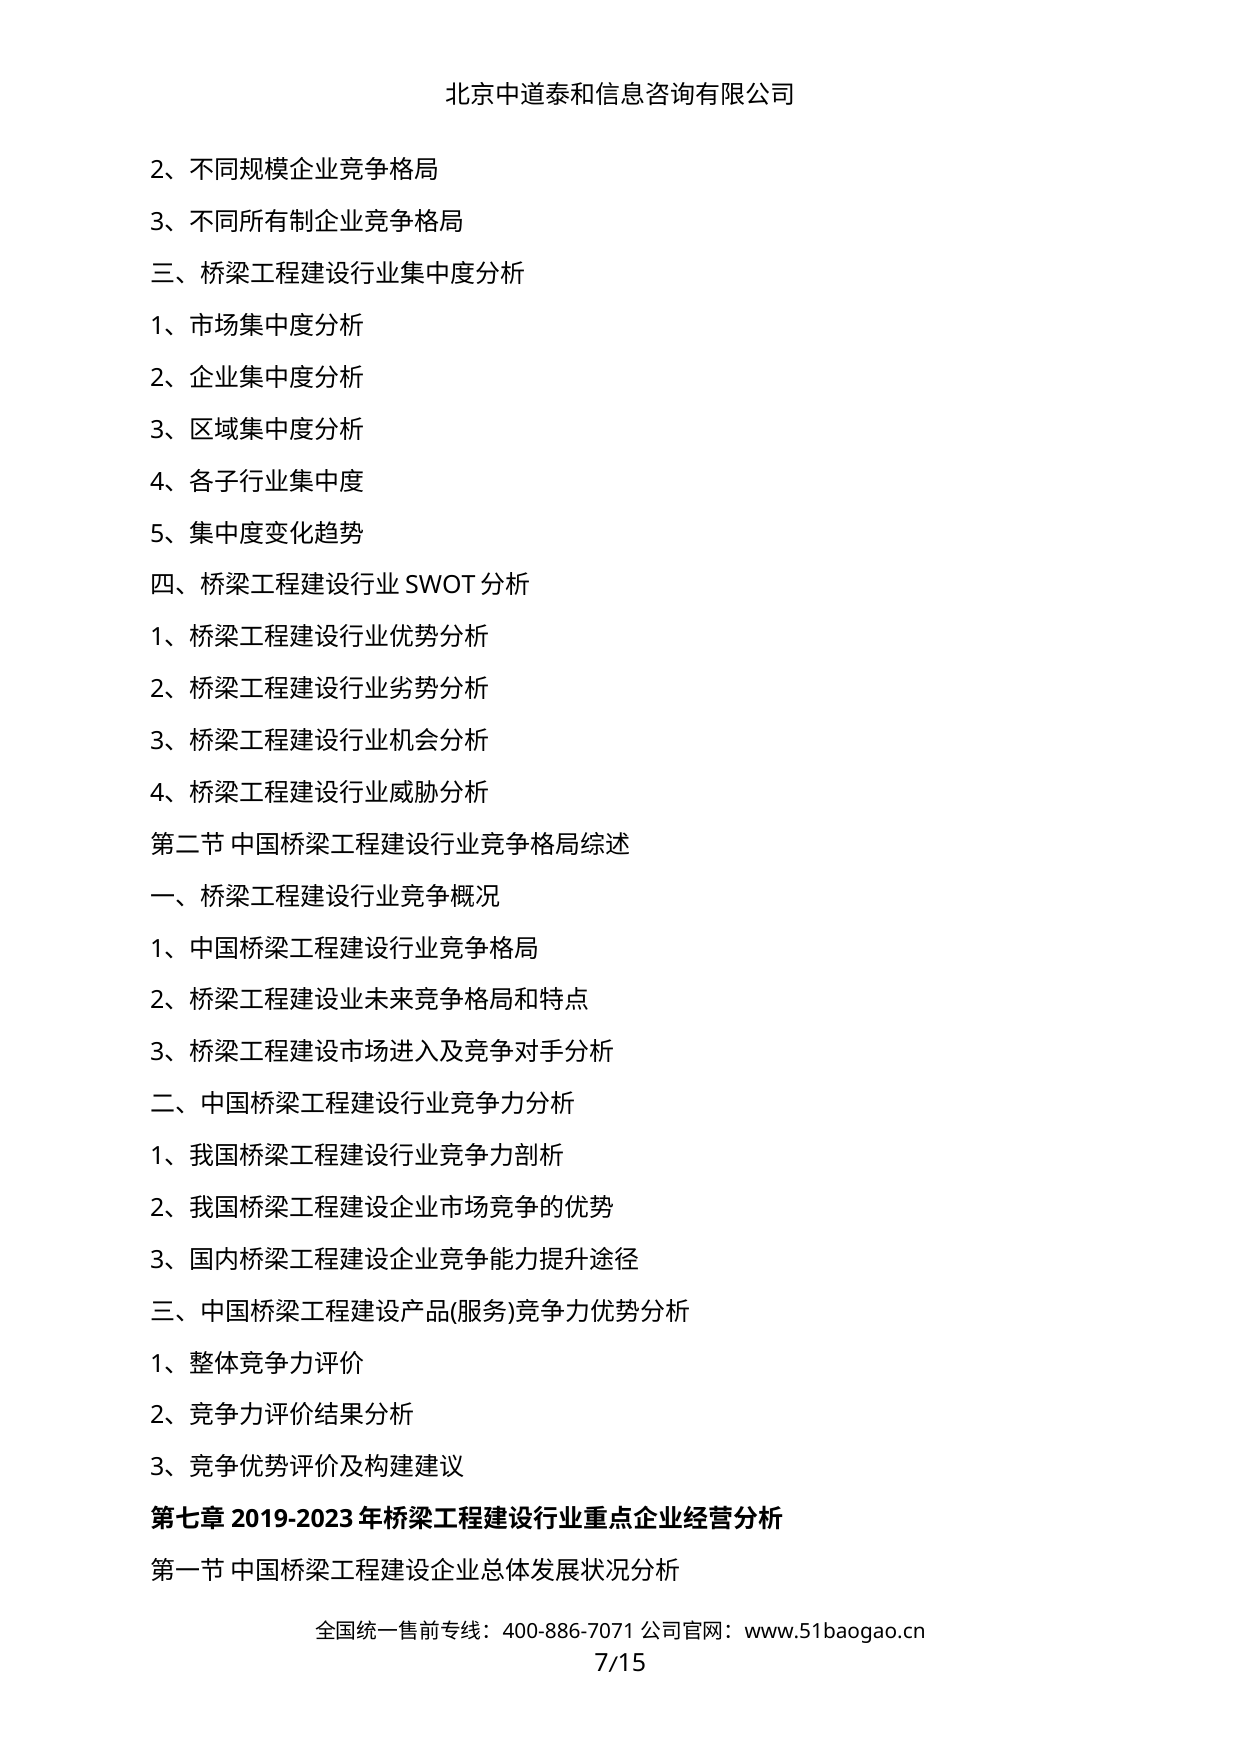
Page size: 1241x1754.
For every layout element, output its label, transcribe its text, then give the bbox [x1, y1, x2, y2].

text 一、桥梁工程建设行业竞争概况 [150, 876, 1090, 912]
text 2、不同规模企业竞争格局 [150, 150, 1090, 186]
text 2、桥梁工程建设业未来竞争格局和特点 [150, 980, 1090, 1016]
text 2、桥梁工程建设行业劣势分析 [150, 669, 1090, 705]
text 3、区域集中度分析 [150, 409, 1090, 446]
text 1、市场集中度分析 [150, 306, 1090, 342]
text 1、整体竞争力评价 [150, 1343, 1090, 1379]
text 4、各子行业集中度 [150, 461, 1090, 497]
text 4、桥梁工程建设行业威胁分析 [150, 772, 1090, 809]
text 3、国内桥梁工程建设企业竞争能力提升途径 [150, 1239, 1090, 1276]
text 1、我国桥梁工程建设行业竞争力剖析 [150, 1136, 1090, 1172]
text 三、桥梁工程建设行业集中度分析 [150, 254, 1090, 290]
text 第二节 中国桥梁工程建设行业竞争格局综述 [150, 824, 1090, 861]
text 2、我国桥梁工程建设企业市场竞争的优势 [150, 1187, 1090, 1224]
text 3、桥梁工程建设市场进入及竞争对手分析 [150, 1032, 1090, 1068]
text 第七章 2019-2023年桥梁工程建设行业重点企业经营分析 [150, 1499, 1090, 1535]
text 2、企业集中度分析 [150, 357, 1090, 394]
text 3、不同所有制企业竞争格局 [150, 202, 1090, 238]
text 3、桥梁工程建设行业机会分析 [150, 721, 1090, 757]
text 第一节 中国桥梁工程建设企业总体发展状况分析 [150, 1551, 1090, 1587]
text 2、竞争力评价结果分析 [150, 1395, 1090, 1431]
text 3、竞争优势评价及构建建议 [150, 1447, 1090, 1483]
text 5、集中度变化趋势 [150, 513, 1090, 549]
text 1、桥梁工程建设行业优势分析 [150, 617, 1090, 653]
text 四、桥梁工程建设行业SWOT分析 [150, 565, 1090, 601]
text 二、中国桥梁工程建设行业竞争力分析 [150, 1084, 1090, 1120]
text 1、中国桥梁工程建设行业竞争格局 [150, 928, 1090, 964]
text 三、中国桥梁工程建设产品(服务)竞争力优势分析 [150, 1291, 1090, 1327]
